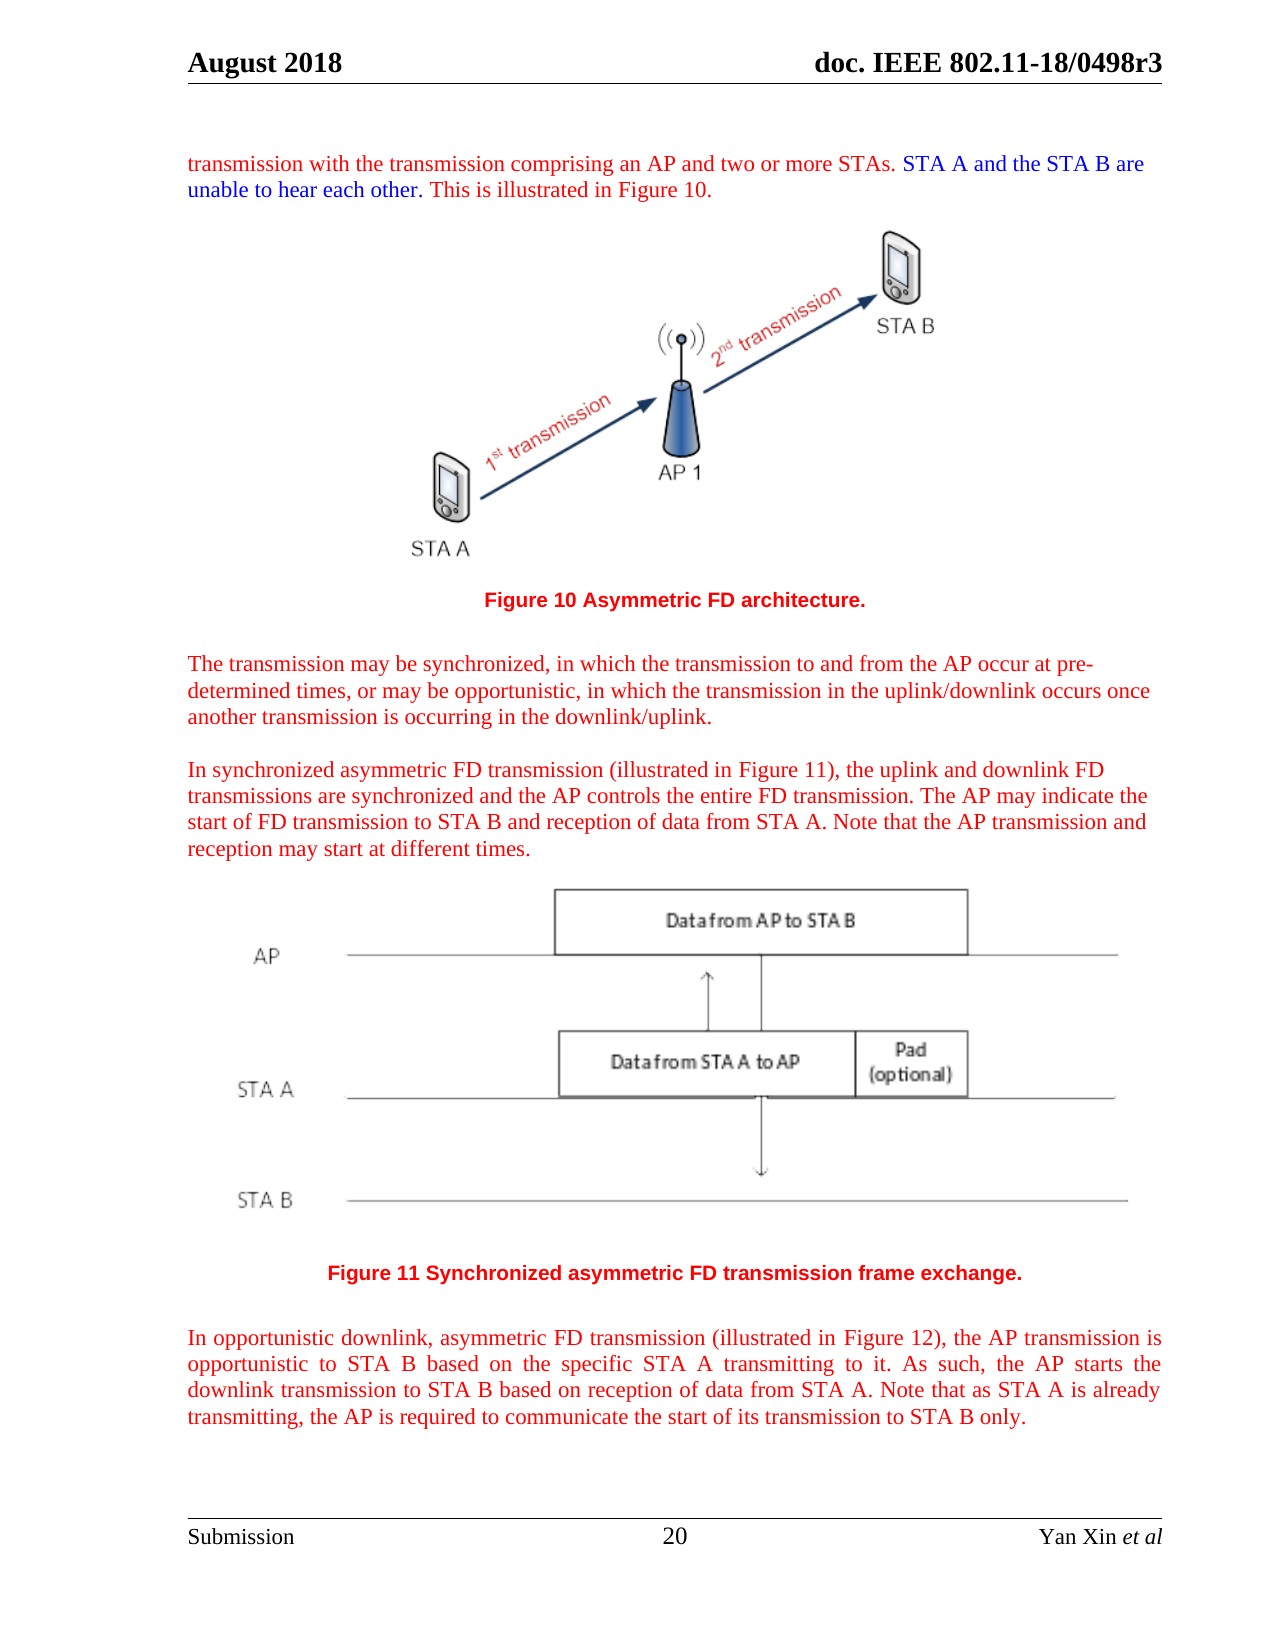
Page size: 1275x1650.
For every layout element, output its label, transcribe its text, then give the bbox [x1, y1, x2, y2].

text In opportunistic downlink, asymmetric FD transmission (illustrated in Figure 12), the AP transmission is opportunistic to STA B based on the specific STA A transmitting to it. As such, the AP starts the downlink transmission to STA B based on reception of data from STA A. Note that as STA A is already transmitting, the AP is required to communicate the start of its transmission to STA B only. [187, 1324, 1162, 1429]
text Figure 11 Synchronized asymmetric FD transmission frame exchange. [187, 1261, 1162, 1285]
text Figure 10 Asymmetric FD architecture. [187, 587, 1162, 611]
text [187, 150, 1162, 203]
picture [380, 229, 970, 575]
text In synchronized asymmetric FD transmission (illustrated in Figure 11), the uplink and downlink FD transmissions are synchronized and the AP controls the entire FD transmission. The AP may indicate the start of FD transmission to STA B and reception of data from STA A. Note that the AP transmission and reception may start at different times. [187, 756, 1162, 861]
text The transmission may be synchronized, in which the transmission to and from the AP occur at pre-determined times, or may be opportunistic, in which the transmission in the uplink/downlink occurs once another transmission is occurring in the downlink/uplink. [187, 650, 1162, 729]
